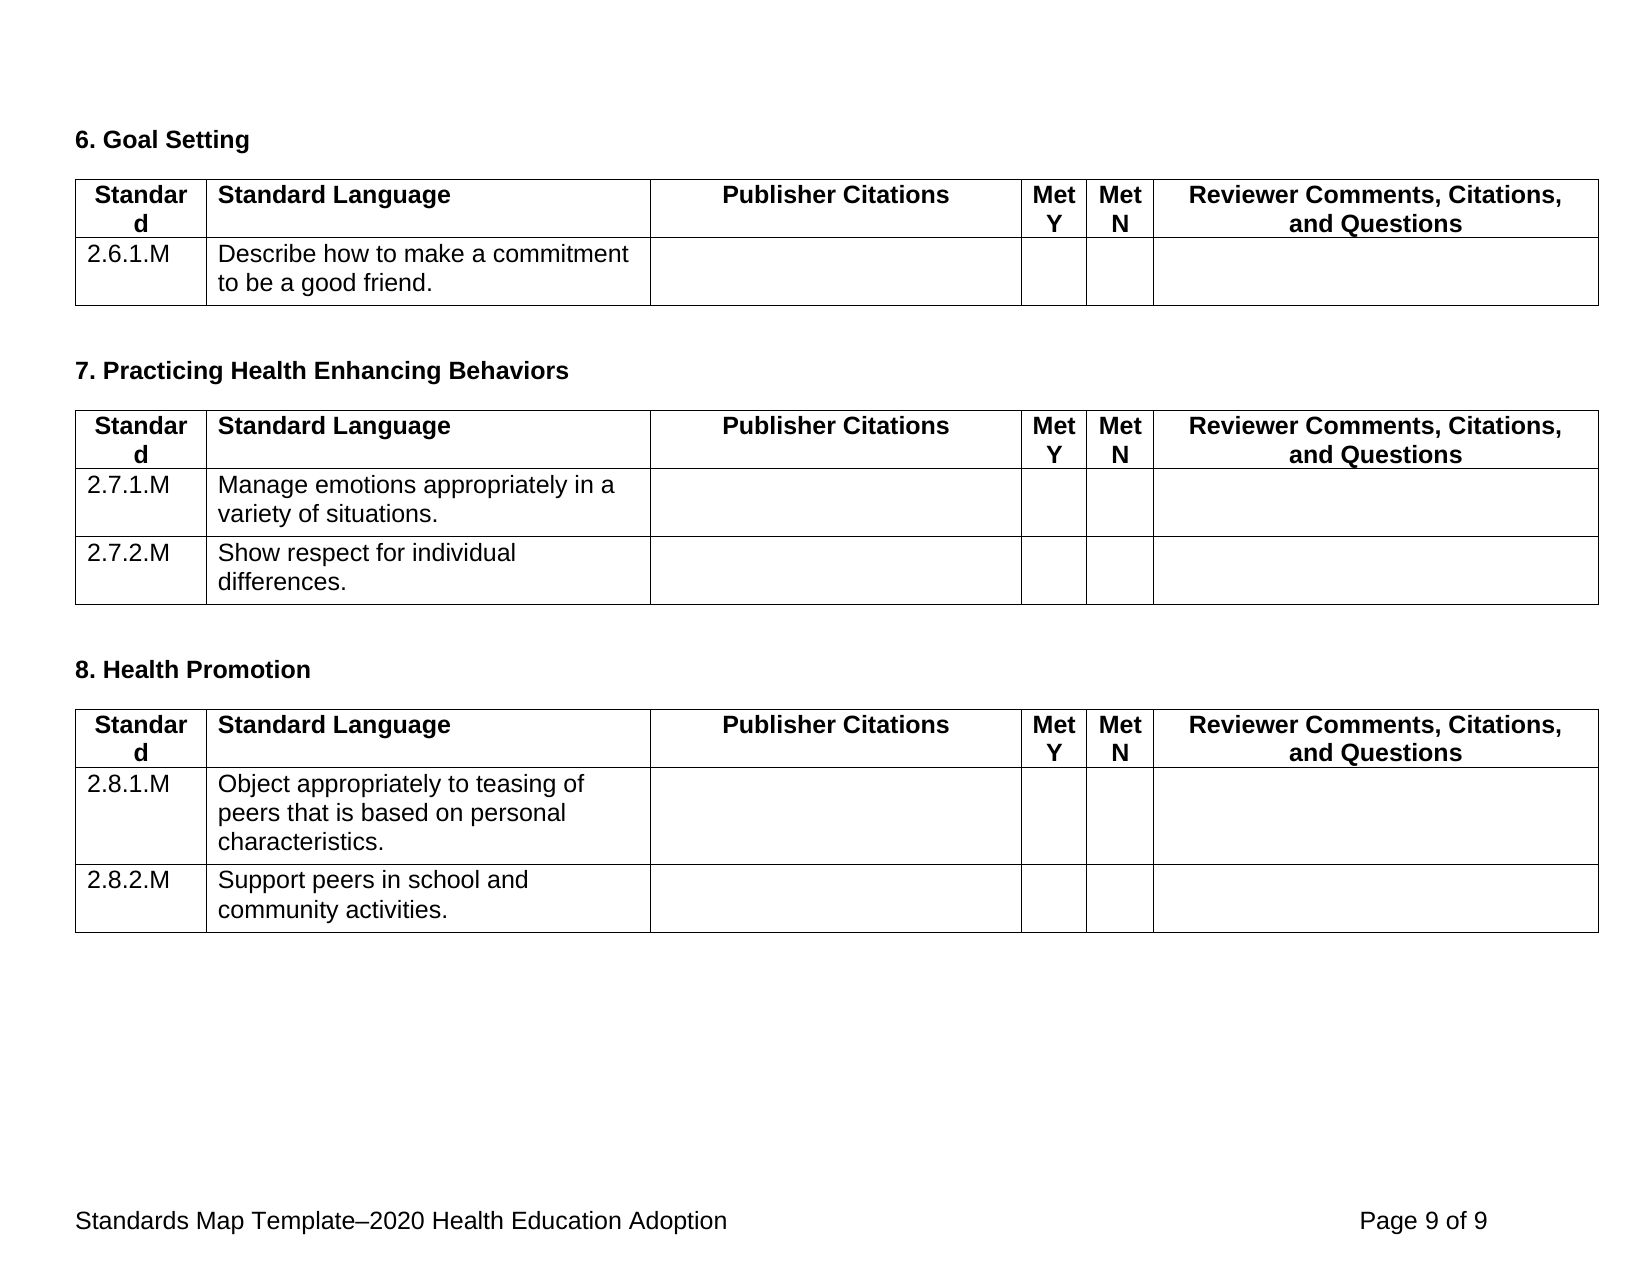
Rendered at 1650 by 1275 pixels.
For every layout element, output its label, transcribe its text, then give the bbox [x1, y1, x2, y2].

table_cell [1022, 865, 1086, 932]
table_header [1154, 180, 1598, 237]
table_header Standard [76, 180, 206, 237]
table_cell [1022, 537, 1086, 604]
table_header Standard Language [207, 180, 650, 237]
table_header Met N [1087, 180, 1153, 237]
table_cell [1087, 768, 1153, 864]
table_header Standard [76, 710, 206, 767]
table_header Met Y [1022, 180, 1086, 237]
table_cell Describe how to make a commitment to be a good friend. [207, 238, 650, 305]
table_cell [651, 865, 1021, 932]
subtitle 7. Practicing Health Enhancing Behaviors [75, 356, 1575, 385]
table_cell 2.8.2.M [76, 865, 206, 932]
table_cell 2.7.2.M [76, 537, 206, 604]
table_header Met N [1087, 411, 1153, 468]
table_header Reviewer Comments, Citations, and Questions [1154, 411, 1598, 468]
table_cell [1087, 469, 1153, 536]
table_cell [1022, 238, 1086, 305]
table_cell [1022, 768, 1086, 864]
subtitle 8. Health Promotion [75, 655, 1575, 683]
table_header Met Y [1022, 411, 1086, 468]
table_cell 2.7.1.M [76, 469, 206, 536]
table_header Publisher Citations [651, 710, 1021, 767]
table_cell 2.6.1.M [76, 238, 206, 305]
table_cell [1154, 865, 1598, 932]
table_cell [1154, 768, 1598, 864]
table_cell [651, 238, 1021, 305]
table_cell [1154, 537, 1598, 604]
table_header Standard Language [207, 411, 650, 468]
table_header Standard [76, 411, 206, 468]
table_cell [1154, 238, 1598, 305]
table_cell Support peers in school and community activities. [207, 865, 650, 932]
table_header Met N [1087, 710, 1153, 767]
table_cell [651, 537, 1021, 604]
table_cell [651, 768, 1021, 864]
table_cell Show respect for individual differences. [207, 537, 650, 604]
table_header Publisher Citations [651, 180, 1021, 237]
table_cell Manage emotions appropriately in a variety of situations. [207, 469, 650, 536]
table_cell 2.8.1.M [76, 768, 206, 864]
table_cell [1087, 238, 1153, 305]
table_cell [1087, 537, 1153, 604]
table_cell [1154, 469, 1598, 536]
table_header Reviewer Comments, Citations, and Questions [1154, 710, 1598, 767]
table_header Met Y [1022, 710, 1086, 767]
table_header Standard Language [207, 710, 650, 767]
table_cell [1022, 469, 1086, 536]
table_cell Object appropriately to teasing of peers that is based on personal characteristics. [207, 768, 650, 864]
table_header Publisher Citations [651, 411, 1021, 468]
subtitle 6. Goal Setting [75, 125, 1575, 154]
table_cell [1087, 865, 1153, 932]
table_cell [651, 469, 1021, 536]
